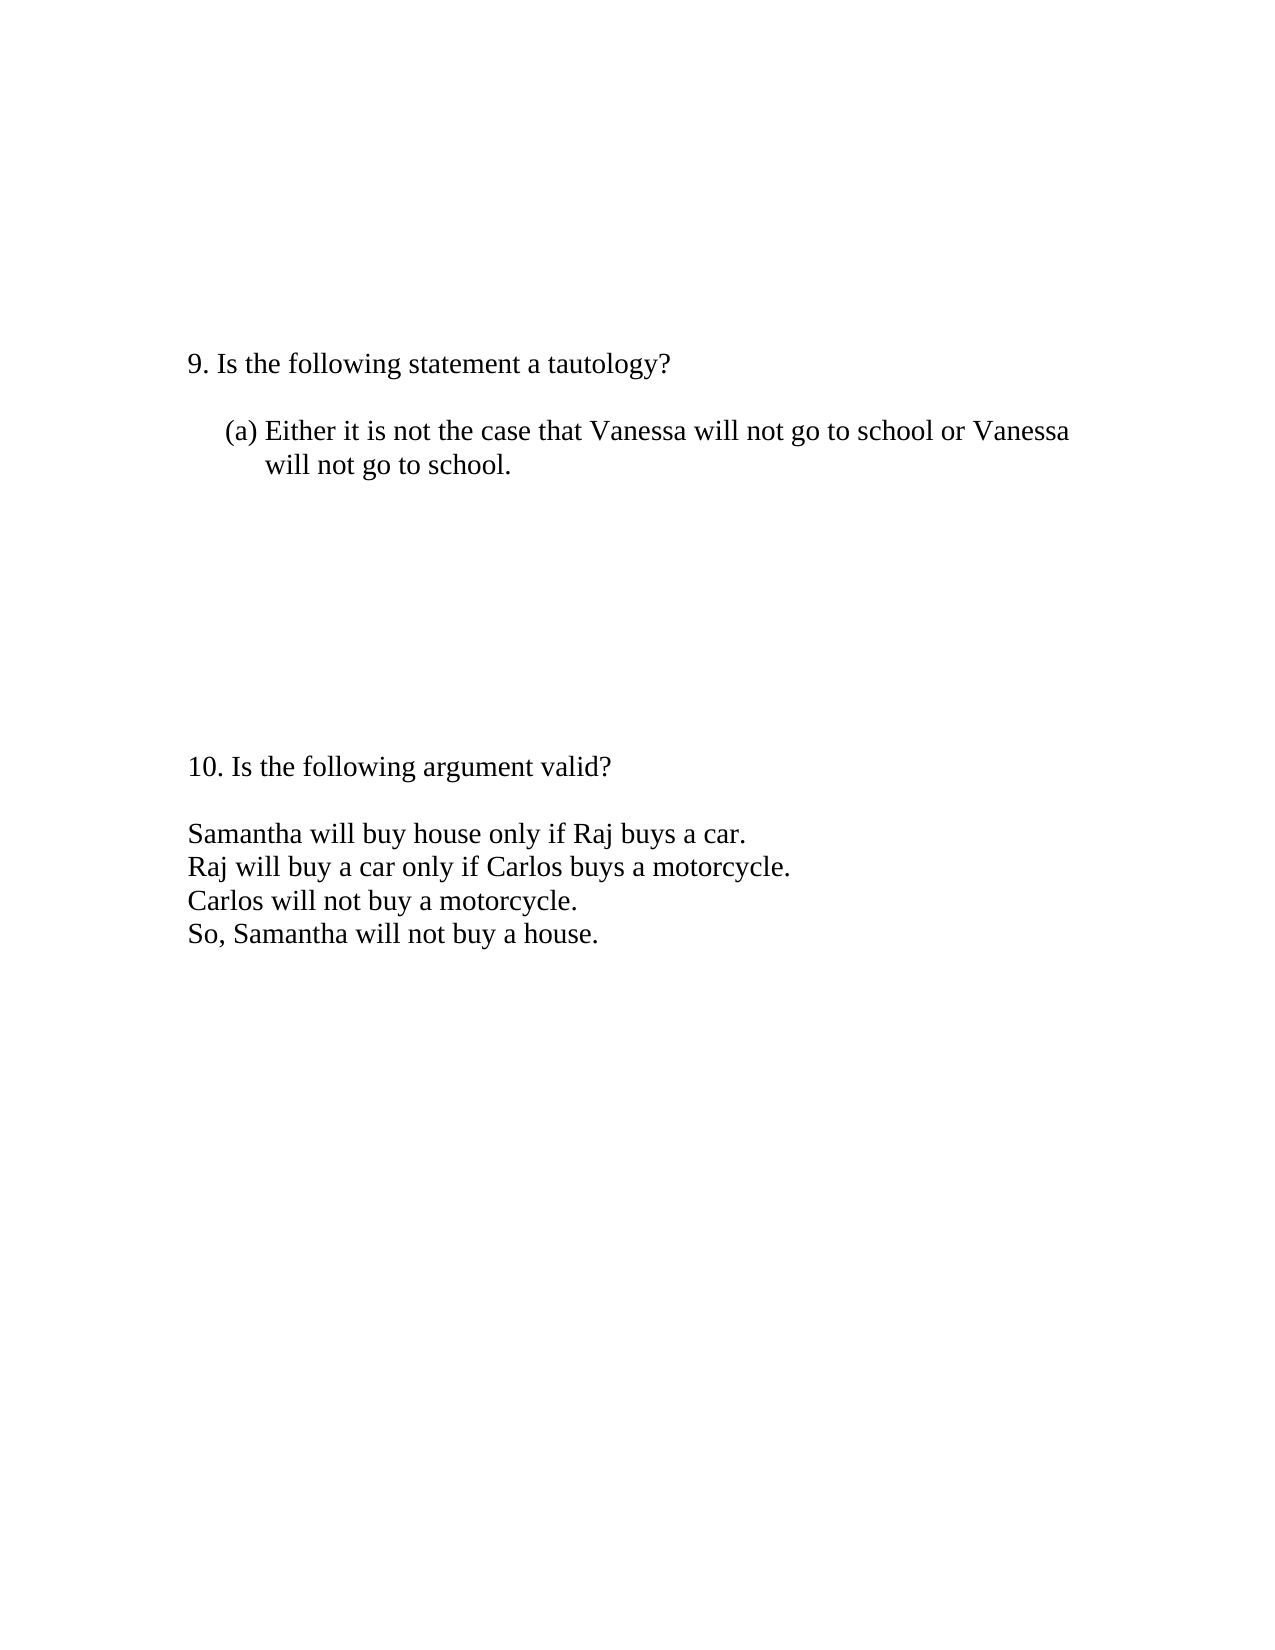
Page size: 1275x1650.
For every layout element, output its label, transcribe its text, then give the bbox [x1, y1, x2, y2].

text 9. Is the following statement a tautology? [187, 346, 1087, 380]
list Either it is not the case that Vanessa will not go to school or Vanessa will not go to school. [225, 413, 1087, 481]
text Carlos will not buy a motorcycle. [187, 883, 1087, 917]
text 10. Is the following argument valid? [187, 749, 1087, 782]
text Samantha will buy house only if Raj buys a car. [187, 816, 1087, 849]
text Raj will buy a car only if Carlos buys a motorcycle. [187, 849, 1087, 883]
text So, Samantha will not buy a house. [187, 917, 1087, 950]
